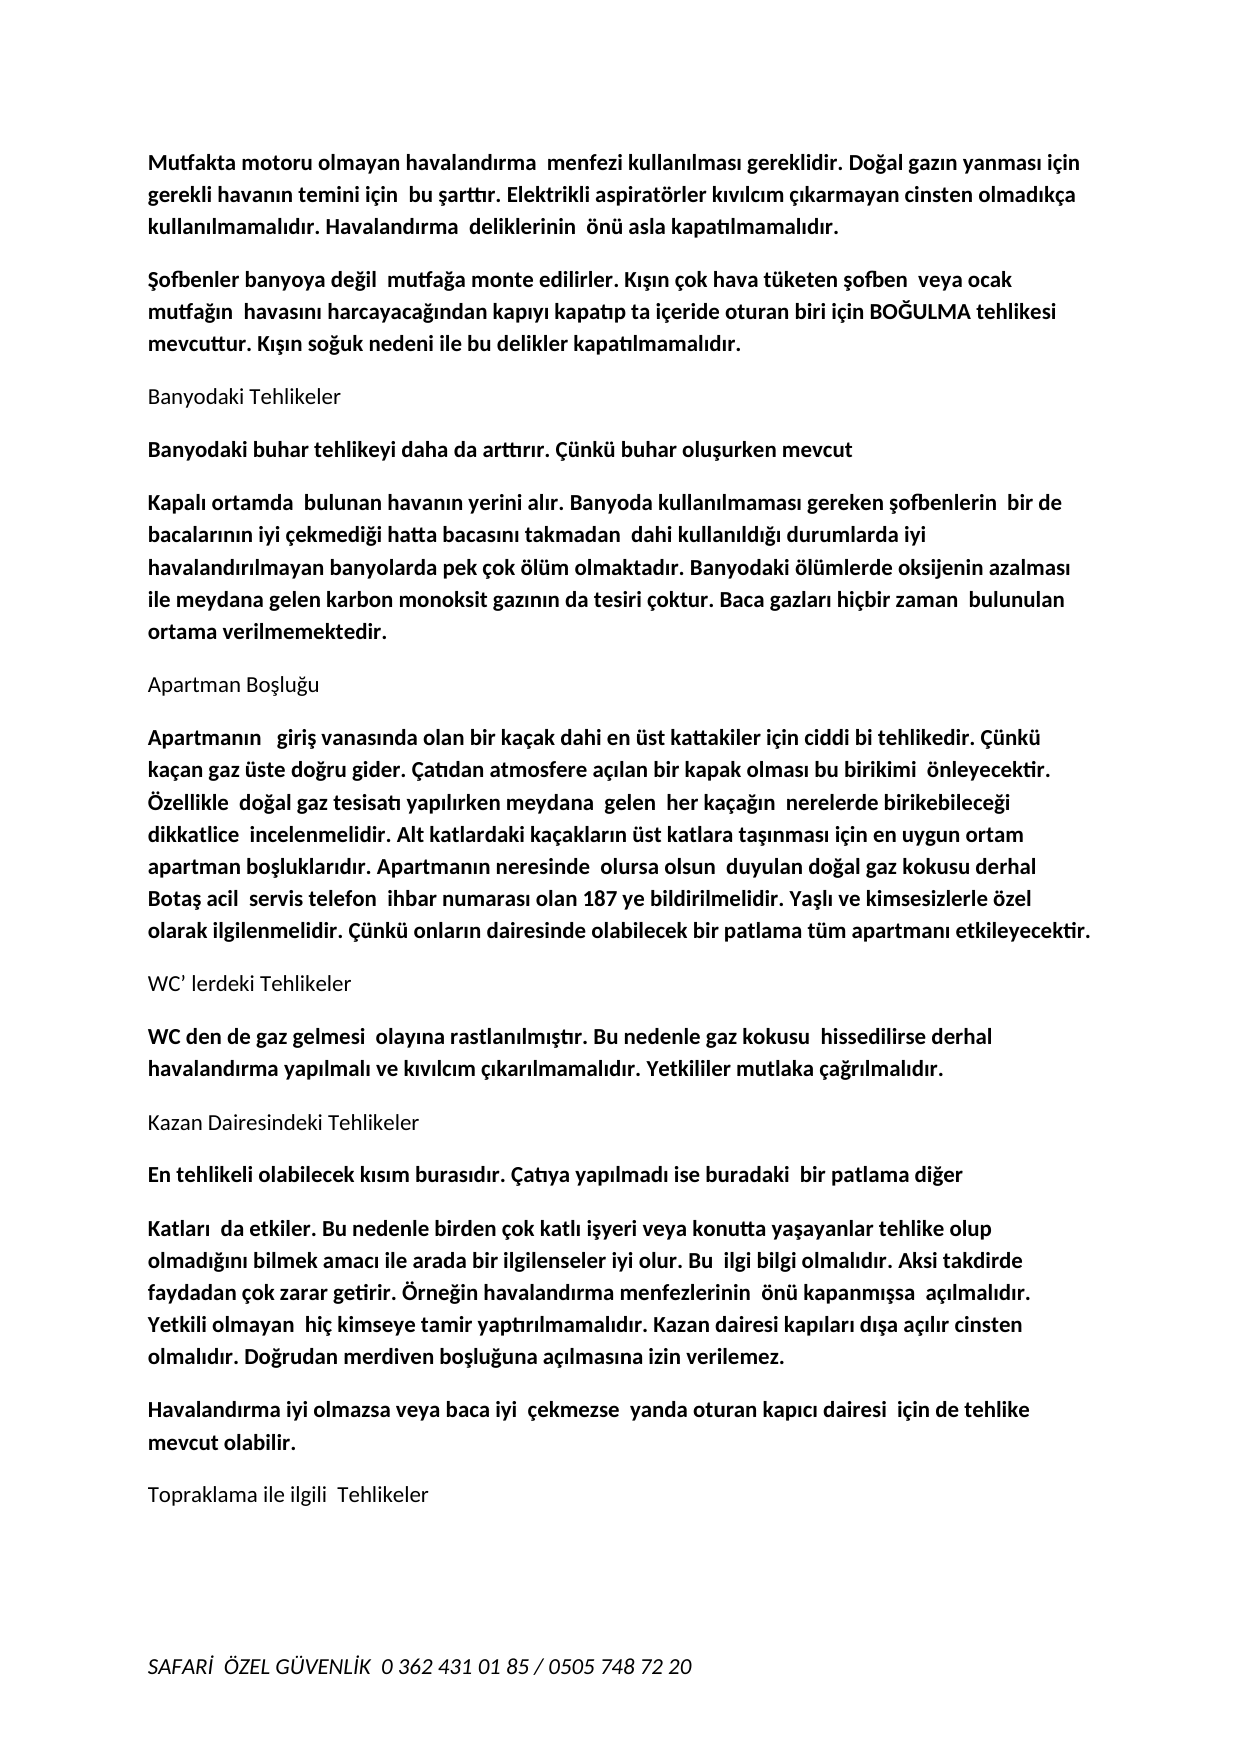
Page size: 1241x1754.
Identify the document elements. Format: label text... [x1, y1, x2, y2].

text Apartmanın giriş vanasında olan bir kaçak dahi en üst kattakiler için ciddi bi tehlikedir. Çünkü kaçan gaz üste doğru gider. Çatıdan atmosfere açılan bir kapak olması bu birikimi önleyecektir. Özellikle doğal gaz tesisatı yapılırken meydana gelen her kaçağın nerelerde birikebileceği dikkatlice incelenmelidir. Alt katlardaki kaçakların üst katlara taşınması için en uygun ortam apartman boşluklarıdır. Apartmanın neresinde olursa olsun duyulan doğal gaz kokusu derhal Botaş acil servis telefon ihbar numarası olan 187 ye bildirilmelidir. Yaşlı ve kimsesizlerle özel olarak ilgilenmelidir. Çünkü onların dairesinde olabilecek bir patlama tüm apartmanı etkileyecektir. [148, 723, 1093, 944]
text Banyodaki Tehlikeler [148, 382, 1093, 410]
text Katları da etkiler. Bu nedenle birden çok katlı işyeri veya konutta yaşayanlar tehlike olup olmadığını bilmek amacı ile arada bir ilgilenseler iyi olur. Bu ilgi bilgi olmalıdır. Aksi takdirde faydadan çok zarar getirir. Örneğin havalandırma menfezlerinin önü kapanmışsa açılmalıdır. Yetkili olmayan hiç kimseye tamir yaptırılmamalıdır. Kazan dairesi kapıları dışa açılır cinsten olmalıdır. Doğrudan merdiven boşluğuna açılmasına izin verilemez. [148, 1214, 1093, 1370]
text Apartman Boşluğu [148, 670, 1093, 698]
text WC’ lerdeki Tehlikeler [148, 969, 1093, 997]
text Kapalı ortamda bulunan havanın yerini alır. Banyoda kullanılmaması gereken şofbenlerin bir de bacalarının iyi çekmediği hatta bacasını takmadan dahi kullanıldığı durumlarda iyi havalandırılmayan banyolarda pek çok ölüm olmaktadır. Banyodaki ölümlerde oksijenin azalması ile meydana gelen karbon monoksit gazının da tesiri çoktur. Baca gazları hiçbir zaman bulunulan ortama verilmemektedir. [148, 488, 1093, 645]
text Kazan Dairesindeki Tehlikeler [148, 1108, 1093, 1136]
text Mutfakta motoru olmayan havalandırma menfezi kullanılması gereklidir. Doğal gazın yanması için gerekli havanın temini için bu şarttır. Elektrikli aspiratörler kıvılcım çıkarmayan cinsten olmadıkça kullanılmamalıdır. Havalandırma deliklerinin önü asla kapatılmamalıdır. [148, 148, 1093, 240]
text Banyodaki buhar tehlikeyi daha da arttırır. Çünkü buhar oluşurken mevcut [148, 435, 1093, 463]
text Topraklama ile ilgili Tehlikeler [148, 1481, 1093, 1509]
text Şofbenler banyoya değil mutfağa monte edilirler. Kışın çok hava tüketen şofben veya ocak mutfağın havasını harcayacağından kapıyı kapatıp ta içeride oturan biri için BOĞULMA tehlikesi mevcuttur. Kışın soğuk nedeni ile bu delikler kapatılmamalıdır. [148, 265, 1093, 357]
text En tehlikeli olabilecek kısım burasıdır. Çatıya yapılmadı ise buradaki bir patlama diğer [148, 1161, 1093, 1189]
text Havalandırma iyi olmazsa veya baca iyi çekmezse yanda oturan kapıcı dairesi için de tehlike mevcut olabilir. [148, 1395, 1093, 1456]
text WC den de gaz gelmesi olayına rastlanılmıştır. Bu nedenle gaz kokusu hissedilirse derhal havalandırma yapılmalı ve kıvılcım çıkarılmamalıdır. Yetkililer mutlaka çağrılmalıdır. [148, 1022, 1093, 1083]
